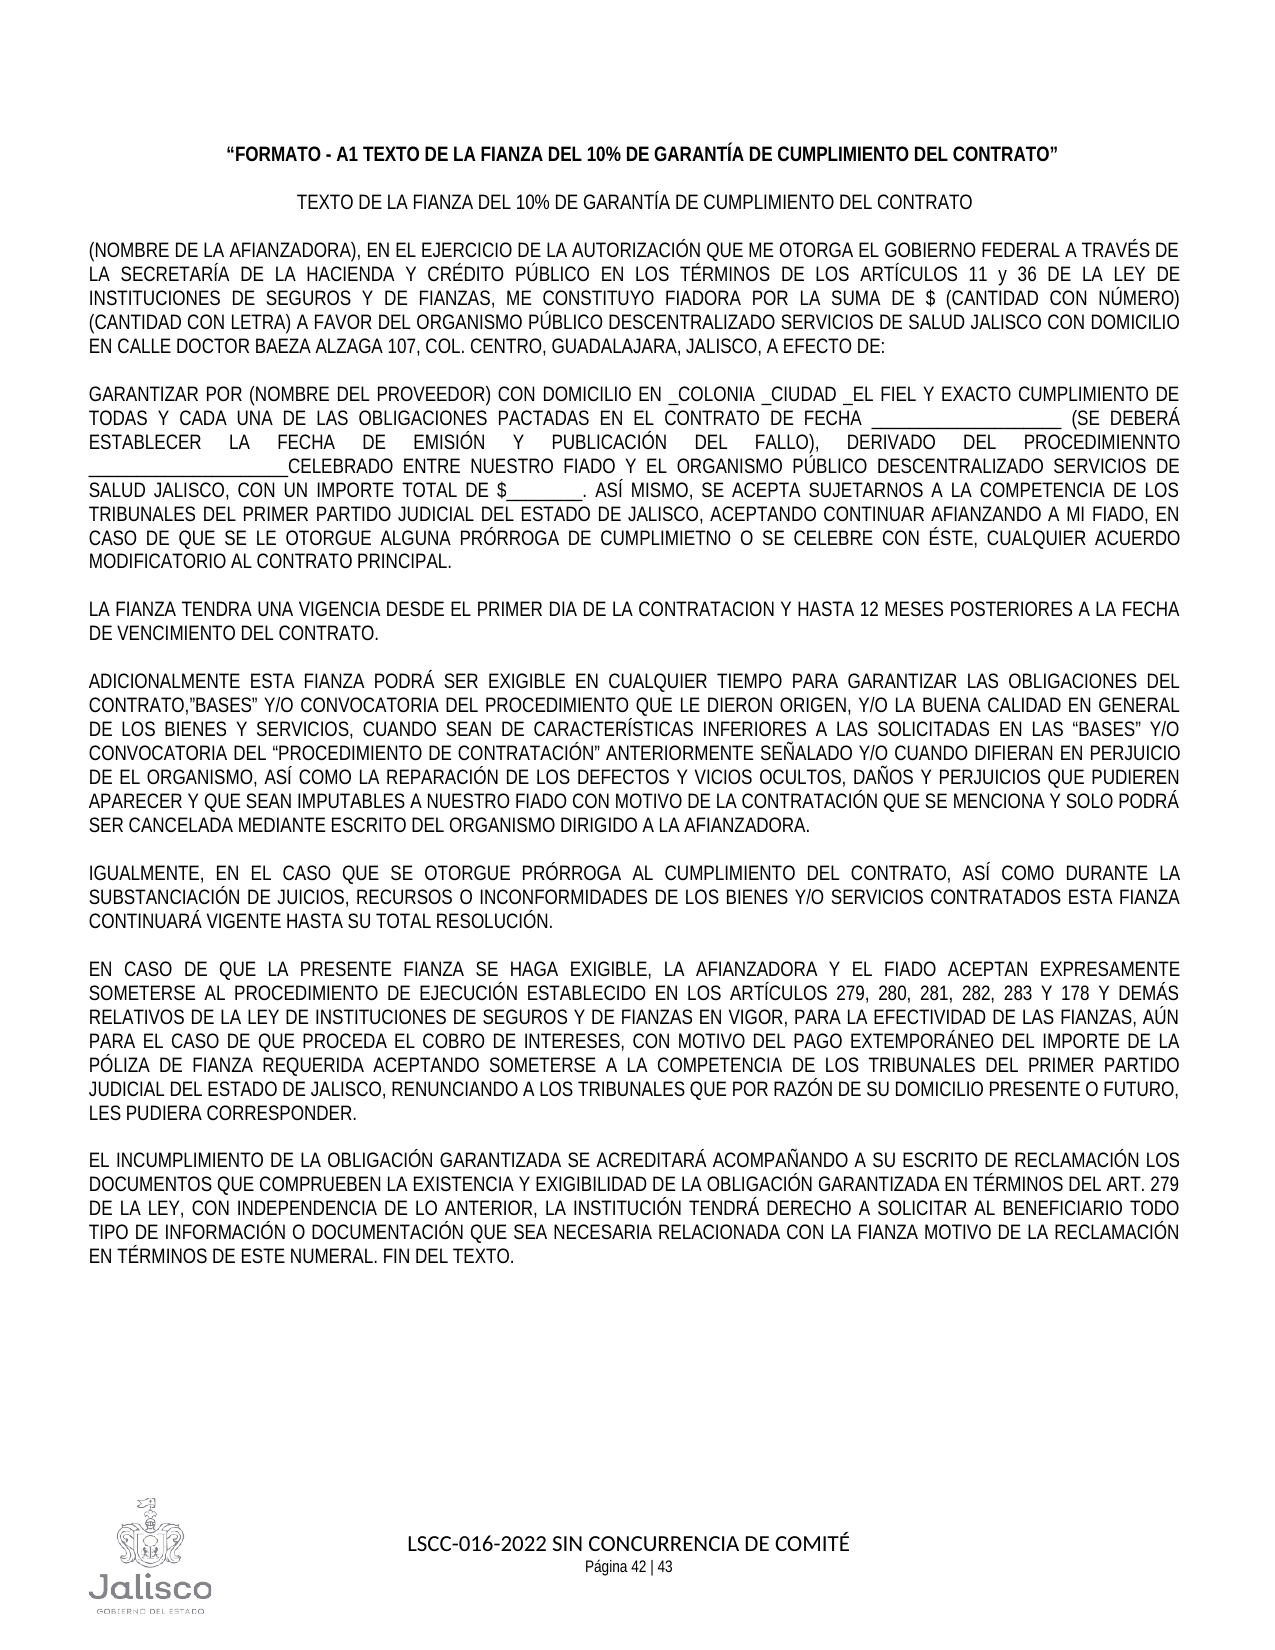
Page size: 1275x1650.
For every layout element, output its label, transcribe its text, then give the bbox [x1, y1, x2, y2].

text ADICIONALMENTE ESTA FIANZA PODRÁ SER EXIGIBLE EN CUALQUIER TIEMPO PARA GARANTIZAR LAS OBLIGACIONES DEL CONTRATO,”BASES” Y/O CONVOCATORIA DEL PROCEDIMIENTO QUE LE DIERON ORIGEN, Y/O LA BUENA CALIDAD EN GENERAL DE LOS BIENES Y SERVICIOS, CUANDO SEAN DE CARACTERÍSTICAS INFERIORES A LAS SOLICITADAS EN LAS “BASES” Y/O CONVOCATORIA DEL “PROCEDIMIENTO DE CONTRATACIÓN” ANTERIORMENTE SEÑALADO Y/O CUANDO DIFIERAN EN PERJUICIO DE EL ORGANISMO, ASÍ COMO LA REPARACIÓN DE LOS DEFECTOS Y VICIOS OCULTOS, DAÑOS Y PERJUICIOS QUE PUDIEREN APARECER Y QUE SEAN IMPUTABLES A NUESTRO FIADO CON MOTIVO DE LA CONTRATACIÓN QUE SE MENCIONA Y SOLO PODRÁ SER CANCELADA MEDIANTE ESCRITO DEL ORGANISMO DIRIGIDO A LA AFIANZADORA. [89, 669, 1181, 837]
text (NOMBRE DE LA AFIANZADORA), EN EL EJERCICIO DE LA AUTORIZACIÓN QUE ME OTORGA EL GOBIERNO FEDERAL A TRAVÉS DE LA SECRETARÍA DE LA HACIENDA Y CRÉDITO PÚBLICO EN LOS TÉRMINOS DE LOS ARTÍCULOS 11 y 36 DE LA LEY DE INSTITUCIONES DE SEGUROS Y DE FIANZAS, ME CONSTITUYO FIADORA POR LA SUMA DE $ (CANTIDAD CON NÚMERO) (CANTIDAD CON LETRA) A FAVOR DEL ORGANISMO PÚBLICO DESCENTRALIZADO SERVICIOS DE SALUD JALISCO CON DOMICILIO EN CALLE DOCTOR BAEZA ALZAGA 107, COL. CENTRO, GUADALAJARA, JALISCO, A EFECTO DE: [89, 238, 1181, 358]
picture [88, 1498, 212, 1614]
text TEXTO DE LA FIANZA DEL 10% DE GARANTÍA DE CUMPLIMIENTO DEL CONTRATO [89, 190, 1181, 214]
text EN CASO DE QUE LA PRESENTE FIANZA SE HAGA EXIGIBLE, LA AFIANZADORA Y EL FIADO ACEPTAN EXPRESAMENTE SOMETERSE AL PROCEDIMIENTO DE EJECUCIÓN ESTABLECIDO EN LOS ARTÍCULOS 279, 280, 281, 282, 283 Y 178 Y DEMÁS RELATIVOS DE LA LEY DE INSTITUCIONES DE SEGUROS Y DE FIANZAS EN VIGOR, PARA LA EFECTIVIDAD DE LAS FIANZAS, AÚN PARA EL CASO DE QUE PROCEDA EL COBRO DE INTERESES, CON MOTIVO DEL PAGO EXTEMPORÁNEO DEL IMPORTE DE LA PÓLIZA DE FIANZA REQUERIDA ACEPTANDO SOMETERSE A LA COMPETENCIA DE LOS TRIBUNALES DEL PRIMER PARTIDO JUDICIAL DEL ESTADO DE JALISCO, RENUNCIANDO A LOS TRIBUNALES QUE POR RAZÓN DE SU DOMICILIO PRESENTE O FUTURO, LES PUDIERA CORRESPONDER. [89, 957, 1181, 1124]
text EL INCUMPLIMIENTO DE LA OBLIGACIÓN GARANTIZADA SE ACREDITARÁ ACOMPAÑANDO A SU ESCRITO DE RECLAMACIÓN LOS DOCUMENTOS QUE COMPRUEBEN LA EXISTENCIA Y EXIGIBILIDAD DE LA OBLIGACIÓN GARANTIZADA EN TÉRMINOS DEL ART. 279 DE LA LEY, CON INDEPENDENCIA DE LO ANTERIOR, LA INSTITUCIÓN TENDRÁ DERECHO A SOLICITAR AL BENEFICIARIO TODO TIPO DE INFORMACIÓN O DOCUMENTACIÓN QUE SEA NECESARIA RELACIONADA CON LA FIANZA MOTIVO DE LA RECLAMACIÓN EN TÉRMINOS DE ESTE NUMERAL. FIN DEL TEXTO. [89, 1148, 1181, 1268]
text “FORMATO - A1 TEXTO DE LA FIANZA DEL 10% DE GARANTÍA DE CUMPLIMIENTO DEL CONTRATO” [89, 142, 1196, 166]
text GARANTIZAR POR (NOMBRE DEL PROVEEDOR) CON DOMICILIO EN _COLONIA _CIUDAD _EL FIEL Y EXACTO CUMPLIMIENTO DE TODAS Y CADA UNA DE LAS OBLIGACIONES PACTADAS EN EL CONTRATO DE FECHA ____________________ (SE DEBERÁ ESTABLECER LA FECHA DE EMISIÓN Y PUBLICACIÓN DEL FALLO), DERIVADO DEL PROCEDIMIENNTO _____________________CELEBRADO ENTRE NUESTRO FIADO Y EL ORGANISMO PÚBLICO DESCENTRALIZADO SERVICIOS DE SALUD JALISCO, CON UN IMPORTE TOTAL DE $________. ASÍ MISMO, SE ACEPTA SUJETARNOS A LA COMPETENCIA DE LOS TRIBUNALES DEL PRIMER PARTIDO JUDICIAL DEL ESTADO DE JALISCO, ACEPTANDO CONTINUAR AFIANZANDO A MI FIADO, EN CASO DE QUE SE LE OTORGUE ALGUNA PRÓRROGA DE CUMPLIMIETNO O SE CELEBRE CON ÉSTE, CUALQUIER ACUERDO MODIFICATORIO AL CONTRATO PRINCIPAL. [89, 382, 1181, 573]
text IGUALMENTE, EN EL CASO QUE SE OTORGUE PRÓRROGA AL CUMPLIMIENTO DEL CONTRATO, ASÍ COMO DURANTE LA SUBSTANCIACIÓN DE JUICIOS, RECURSOS O INCONFORMIDADES DE LOS BIENES Y/O SERVICIOS CONTRATADOS ESTA FIANZA CONTINUARÁ VIGENTE HASTA SU TOTAL RESOLUCIÓN. [89, 861, 1181, 933]
text LA FIANZA TENDRA UNA VIGENCIA DESDE EL PRIMER DIA DE LA CONTRATACION Y HASTA 12 MESES POSTERIORES A LA FECHA DE VENCIMIENTO DEL CONTRATO. [89, 597, 1181, 645]
